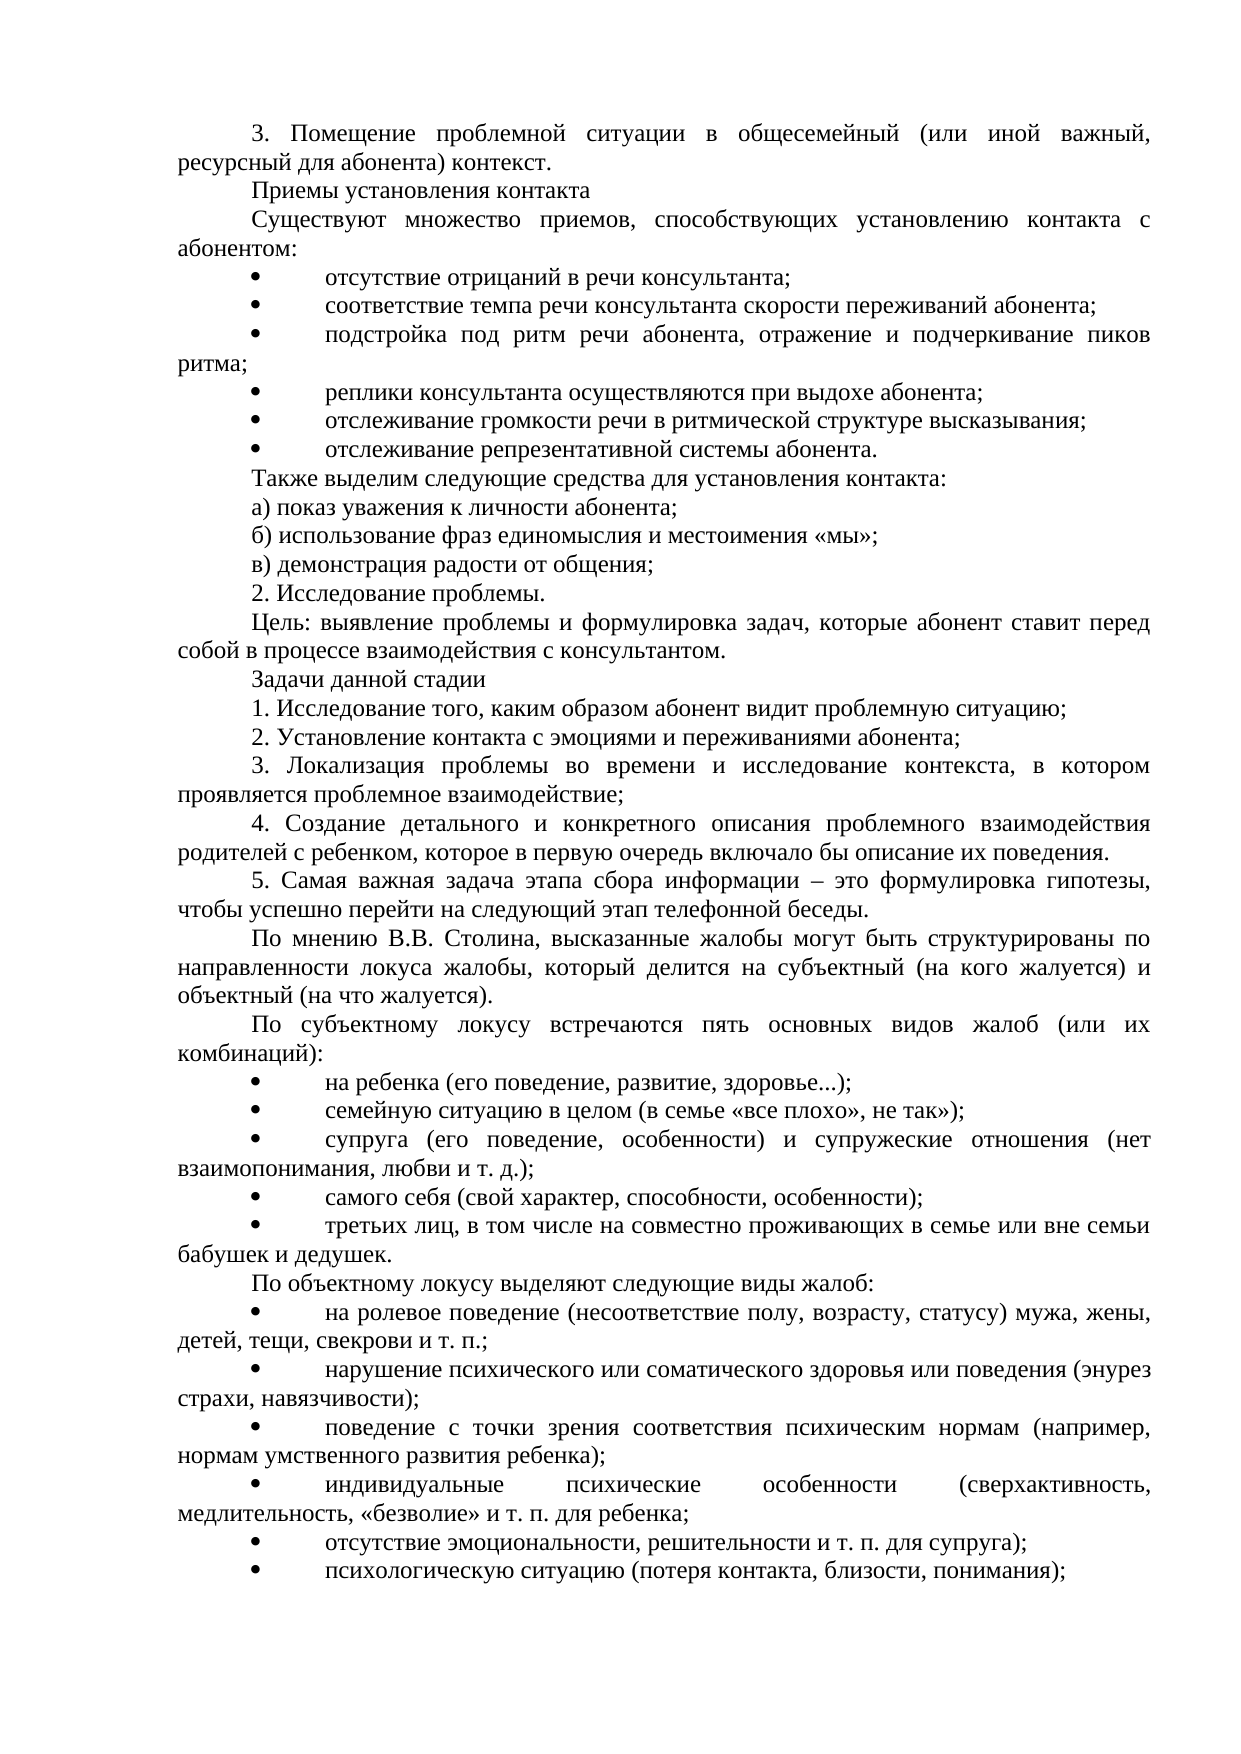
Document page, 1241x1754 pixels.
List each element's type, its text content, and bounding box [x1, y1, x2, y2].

list третьих лиц, в том числе на совместно проживающих в семье или вне семьи бабушек и дедушек. [177, 1211, 1152, 1268]
list поведение с точки зрения соответствия психическим нормам (например, нормам умственного развития ребенка); [177, 1412, 1152, 1469]
list соответствие темпа речи консультанта скорости переживаний абонента; [177, 291, 1152, 319]
text 3. Локализация проблемы во времени и исследование контекста, в котором проявляется проблемное взаимодействие; [177, 751, 1152, 808]
list супруга (его поведение, особенности) и супружеские отношения (нет взаимопонимания, любви и т. д.); [177, 1124, 1152, 1182]
list психологическую ситуацию (потеря контакта, близости, понимания); [177, 1556, 1152, 1584]
list отсутствие отрицаний в речи консультанта; [177, 262, 1152, 291]
list отслеживание репрезентативной системы абонента. [177, 434, 1152, 463]
list семейную ситуацию в целом (в семье «все плохо», не так»); [177, 1096, 1152, 1124]
list индивидуальные психические особенности (сверхактивность, медлительность, «безволие» и т. п. для ребенка; [177, 1469, 1152, 1527]
text По объектному локусу выделяют следующие виды жалоб: [177, 1268, 1152, 1297]
list отслеживание громкости речи в ритмической структуре высказывания; [177, 406, 1152, 434]
list подстройка под ритм речи абонента, отражение и подчеркивание пиков ритма; [177, 319, 1152, 377]
text Задачи данной стадии [177, 664, 1152, 693]
text Цель: выявление проблемы и формулировка задач, которые абонент ставит перед собой в процессе взаимодействия с консультантом. [177, 607, 1152, 664]
text По мнению В.В. Столина, высказанные жалобы могут быть структурированы по направленности локуса жалобы, который делится на субъектный (на кого жалуется) и объектный (на что жалуется). [177, 923, 1152, 1009]
text 1. Исследование того, каким образом абонент видит проблемную ситуацию; [177, 693, 1152, 722]
list реплики консультанта осуществляются при выдохе абонента; [177, 377, 1152, 406]
text 5. Самая важная задача этапа сбора информации – это формулировка гипотезы, чтобы успешно перейти на следующий этап телефонной беседы. [177, 866, 1152, 923]
text Приемы установления контакта [177, 176, 1152, 204]
list отсутствие эмоциональности, решительности и т. п. для супруга); [177, 1527, 1152, 1556]
text По субъектному локусу встречаются пять основных видов жалоб (или их комбинаций): [177, 1009, 1152, 1067]
text а) показ уважения к личности абонента; [177, 492, 1152, 521]
text б) использование фраз единомыслия и местоимения «мы»; [177, 521, 1152, 549]
text Существуют множество приемов, способствующих установлению контакта с абонентом: [177, 204, 1152, 262]
text 4. Создание детального и конкретного описания проблемного взаимодействия родителей с ребенком, которое в первую очередь включало бы описание их поведения. [177, 808, 1152, 866]
text в) демонстрация радости от общения; [177, 549, 1152, 578]
list нарушение психического или соматического здоровья или поведения (энурез страхи, навязчивости); [177, 1354, 1152, 1412]
text Также выделим следующие средства для установления контакта: [177, 463, 1152, 492]
list на ребенка (его поведение, развитие, здоровье...); [177, 1067, 1152, 1096]
list самого себя (свой характер, способности, особенности); [177, 1182, 1152, 1211]
text 2. Исследование проблемы. [177, 578, 1152, 607]
list на ролевое поведение (несоответствие полу, возрасту, статусу) мужа, жены, детей, тещи, свекрови и т. п.; [177, 1297, 1152, 1354]
text 3. Помещение проблемной ситуации в общесемейный (или иной важный, ресурсный для абонента) контекст. [177, 118, 1152, 176]
text 2. Установление контакта с эмоциями и переживаниями абонента; [177, 722, 1152, 751]
